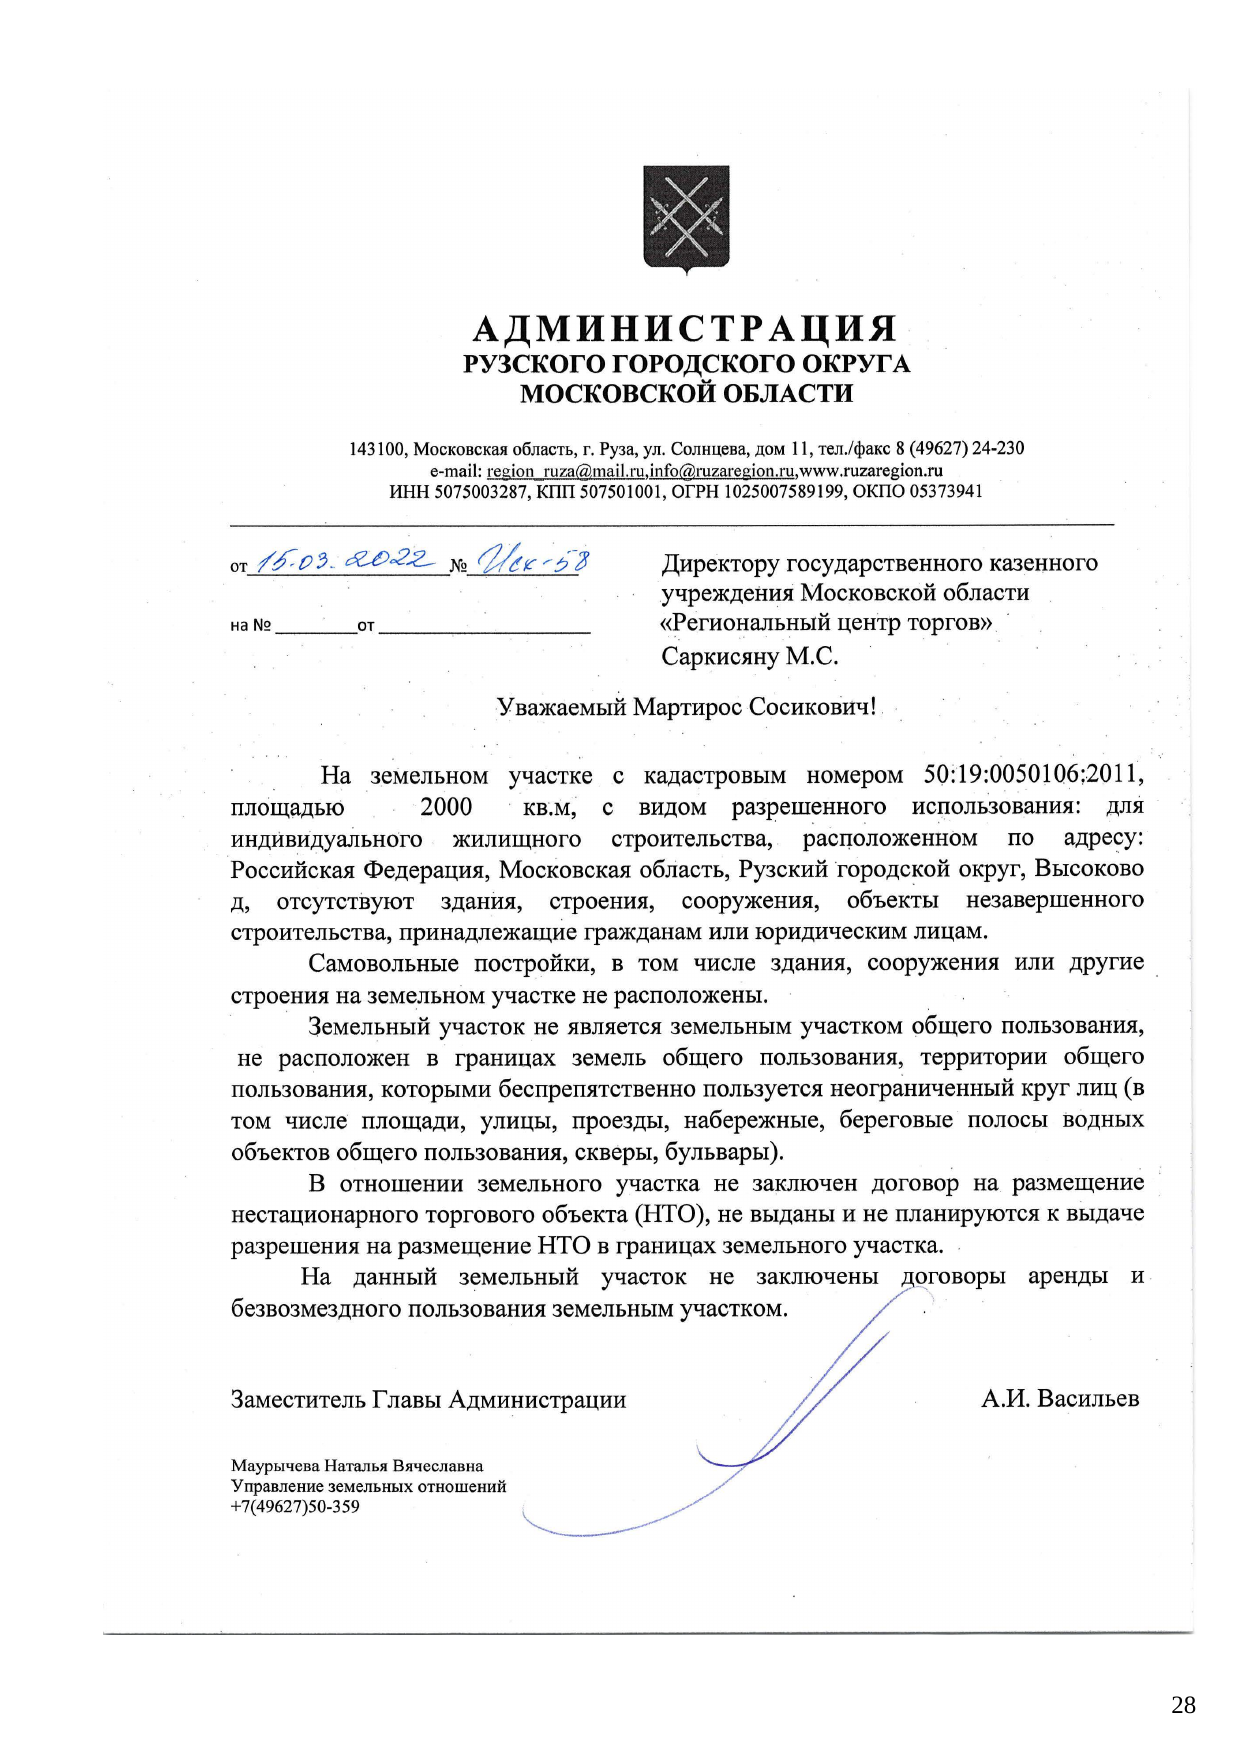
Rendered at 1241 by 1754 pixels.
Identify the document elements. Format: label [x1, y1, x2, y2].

picture [103, 88, 1197, 1635]
